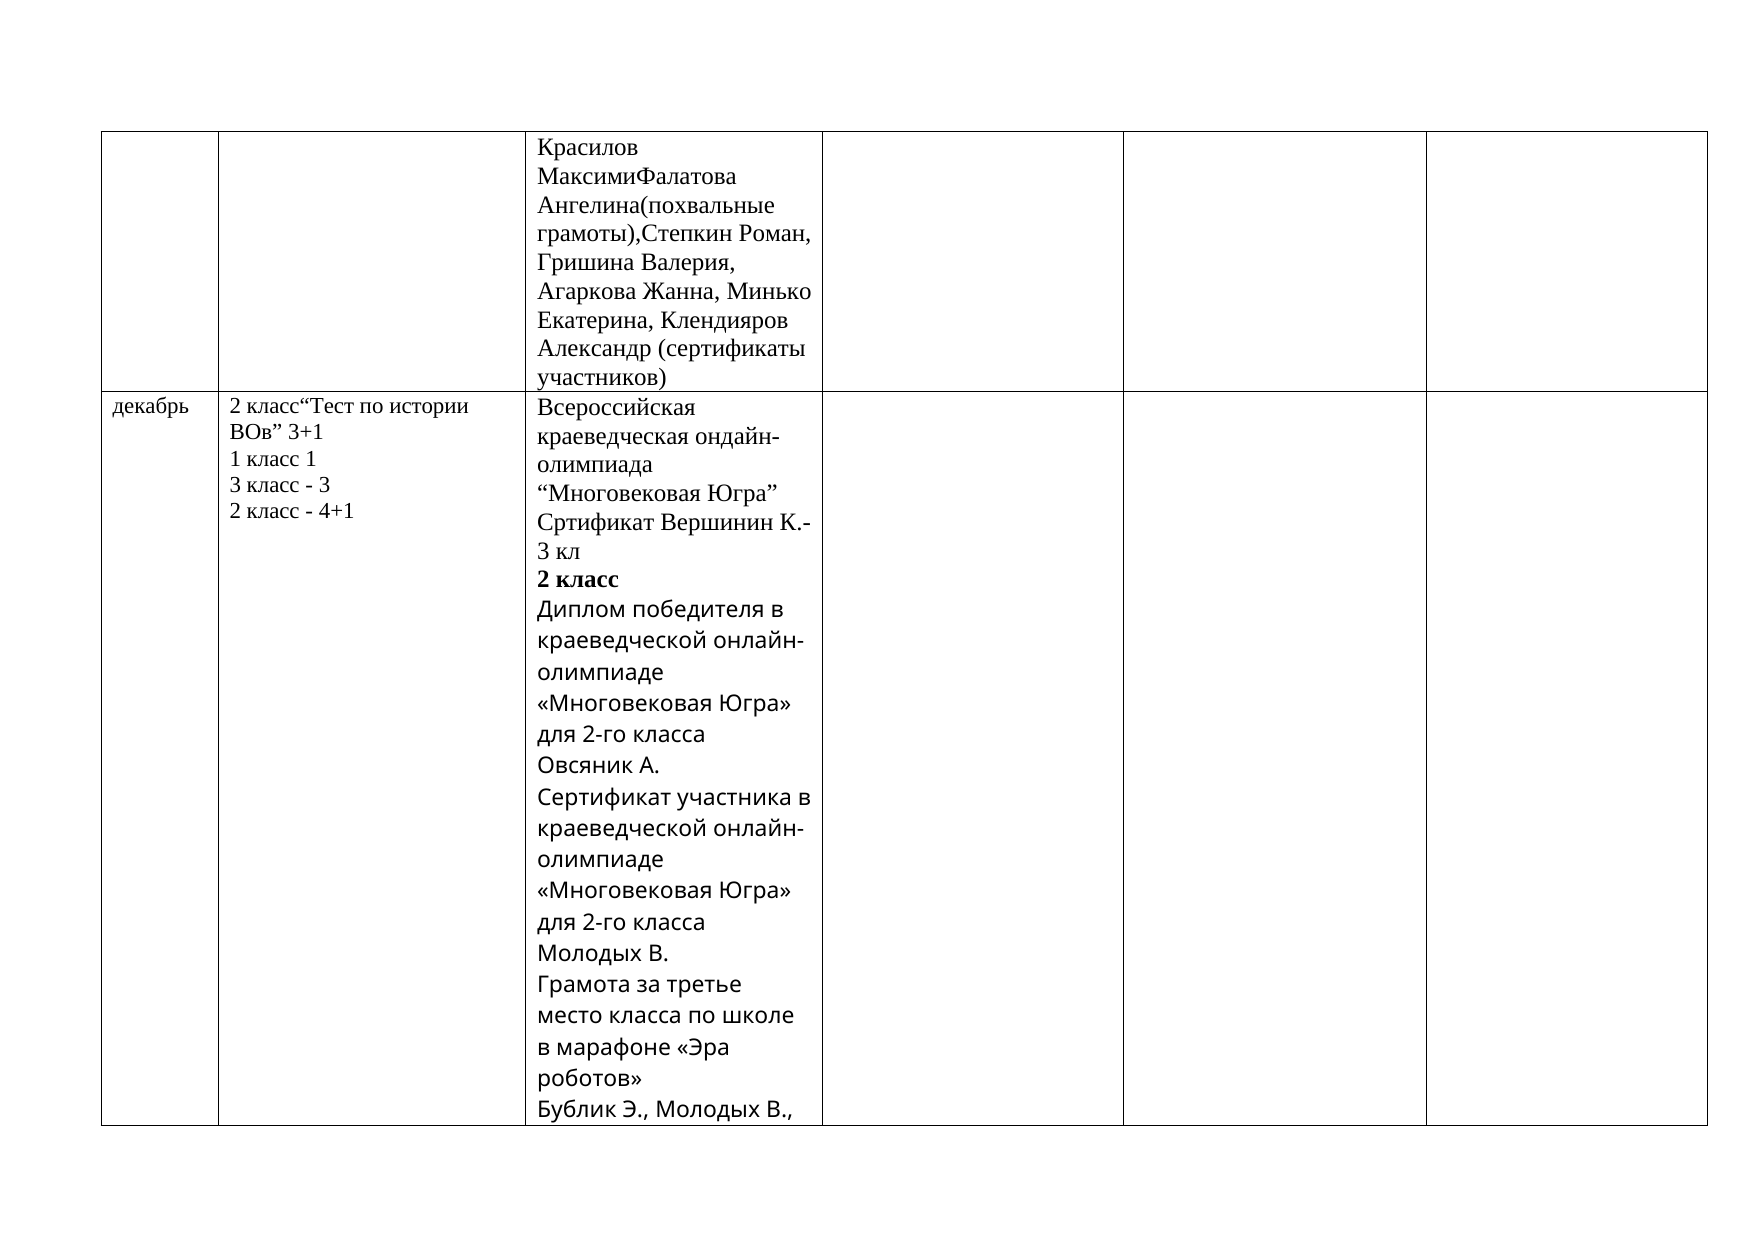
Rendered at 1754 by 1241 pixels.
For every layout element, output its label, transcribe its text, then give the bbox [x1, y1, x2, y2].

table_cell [526, 392, 822, 1124]
table_cell [102, 132, 218, 391]
table_cell [1124, 392, 1426, 1124]
table_cell [823, 392, 1123, 1124]
table_cell декабрь [102, 392, 218, 1124]
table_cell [219, 392, 525, 1124]
table_cell [1427, 132, 1707, 391]
table_cell [219, 132, 525, 391]
table_cell [1427, 392, 1707, 1124]
table_cell [1124, 132, 1426, 391]
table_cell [526, 132, 822, 391]
table_cell [823, 132, 1123, 391]
